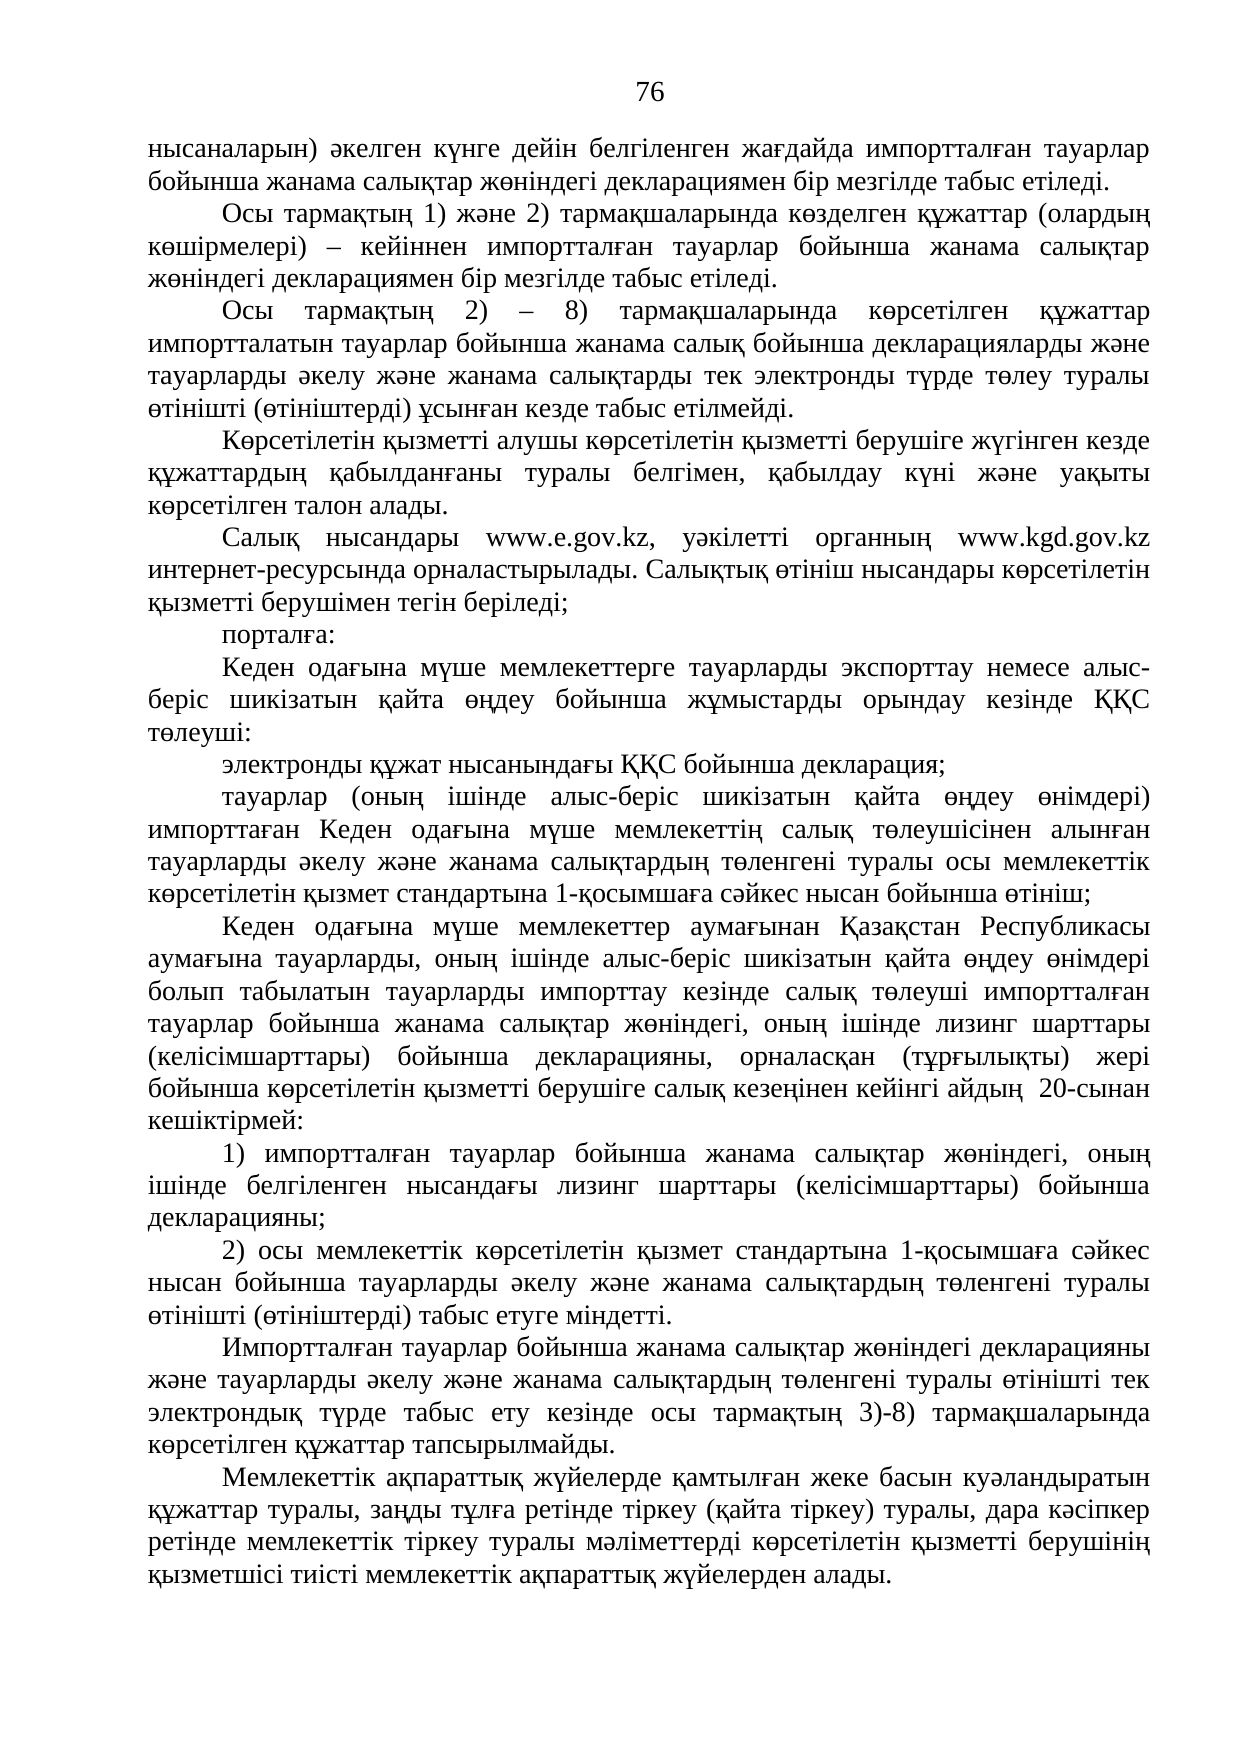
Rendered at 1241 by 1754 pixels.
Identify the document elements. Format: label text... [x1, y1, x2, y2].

text порталға: [148, 617, 1152, 650]
text Осы тармақтың 2) – 8) тармақшаларында көрсетілген құжаттар импортталатын тауарлар бойынша жанама салық бойынша декларацияларды және тауарларды әкелу және жанама салықтарды тек электронды түрде төлеу туралы өтінішті (өтініштерді) ұсынған кезде табыс етілмейді. [148, 293, 1152, 423]
text 2) осы мемлекеттік көрсетілетін қызмет стандартына 1-қосымшаға сәйкес нысан бойынша тауарларды әкелу және жанама салықтардың төленгені туралы өтінішті (өтініштерді) табыс етуге міндетті. [148, 1233, 1152, 1330]
text электронды құжат нысанындағы ҚҚС бойынша декларация; [148, 747, 1152, 779]
text Салық нысандары www.е.gov.kz, уәкілетті органның www.kgd.gov.kz интернет-ресурсында орналастырылады. Салықтық өтініш нысандары көрсетілетін қызметті берушімен тегін беріледі; [148, 520, 1152, 617]
text 1) импортталған тауарлар бойынша жанама салықтар жөніндегі, оның ішінде белгіленген нысандағы лизинг шарттары (келісімшарттары) бойынша декларацияны; [148, 1136, 1152, 1233]
text Кеден одағына мүше мемлекеттер аумағынан Қазақстан Республикасы аумағына тауарларды, оның ішінде алыс-беріс шикізатын қайта өңдеу өнімдері болып табылатын тауарларды импорттау кезінде салық төлеуші импортталған тауарлар бойынша жанама салықтар жөніндегі, оның ішінде лизинг шарттары (келісімшарттары) бойынша декларацияны, орналасқан (тұрғылықты) жері бойынша көрсетілетін қызметті берушіге салық кезеңінен кейінгі айдың 20-сынан кешіктірмей: [148, 909, 1152, 1136]
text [148, 131, 1152, 196]
text Осы тармақтың 1) және 2) тармақшаларында көзделген құжаттар (олардың көшірмелері) – кейіннен импортталған тауарлар бойынша жанама салықтар жөніндегі декларациямен бір мезгілде табыс етіледі. [148, 196, 1152, 293]
text Кеден одағына мүше мемлекеттерге тауарларды экспорттау немесе алыс-беріс шикізатын қайта өңдеу бойынша жұмыстарды орындау кезінде ҚҚС төлеуші: [148, 650, 1152, 747]
text тауарлар (оның ішінде алыс-беріс шикізатын қайта өңдеу өнімдері) импорттаған Кеден одағына мүше мемлекеттің салық төлеушісінен алынған тауарларды әкелу және жанама салықтардың төленгені туралы осы мемлекеттік көрсетілетін қызмет стандартына 1-қосымшаға сәйкес нысан бойынша өтініш; [148, 779, 1152, 909]
text Импортталған тауарлар бойынша жанама салықтар жөніндегі декларацияны және тауарларды әкелу және жанама салықтардың төленгені туралы өтінішті тек электрондық түрде табыс ету кезінде осы тармақтың 3)-8) тармақшаларында көрсетілген құжаттар тапсырылмайды. [148, 1330, 1152, 1460]
text Көрсетілетін қызметті алушы көрсетілетін қызметті берушіге жүгінген кезде құжаттардың қабылданғаны туралы белгімен, қабылдау күні және уақыты көрсетілген талон алады. [148, 423, 1152, 520]
text Мемлекеттік ақпараттық жүйелерде қамтылған жеке басын куәландыратын құжаттар туралы, заңды тұлға ретінде тіркеу (қайта тіркеу) туралы, дара кәсіпкер ретінде мемлекеттік тіркеу туралы мәліметтерді көрсетілетін қызметті берушінің қызметшісі тиісті мемлекеттік ақпараттық жүйелерден алады. [148, 1460, 1152, 1589]
